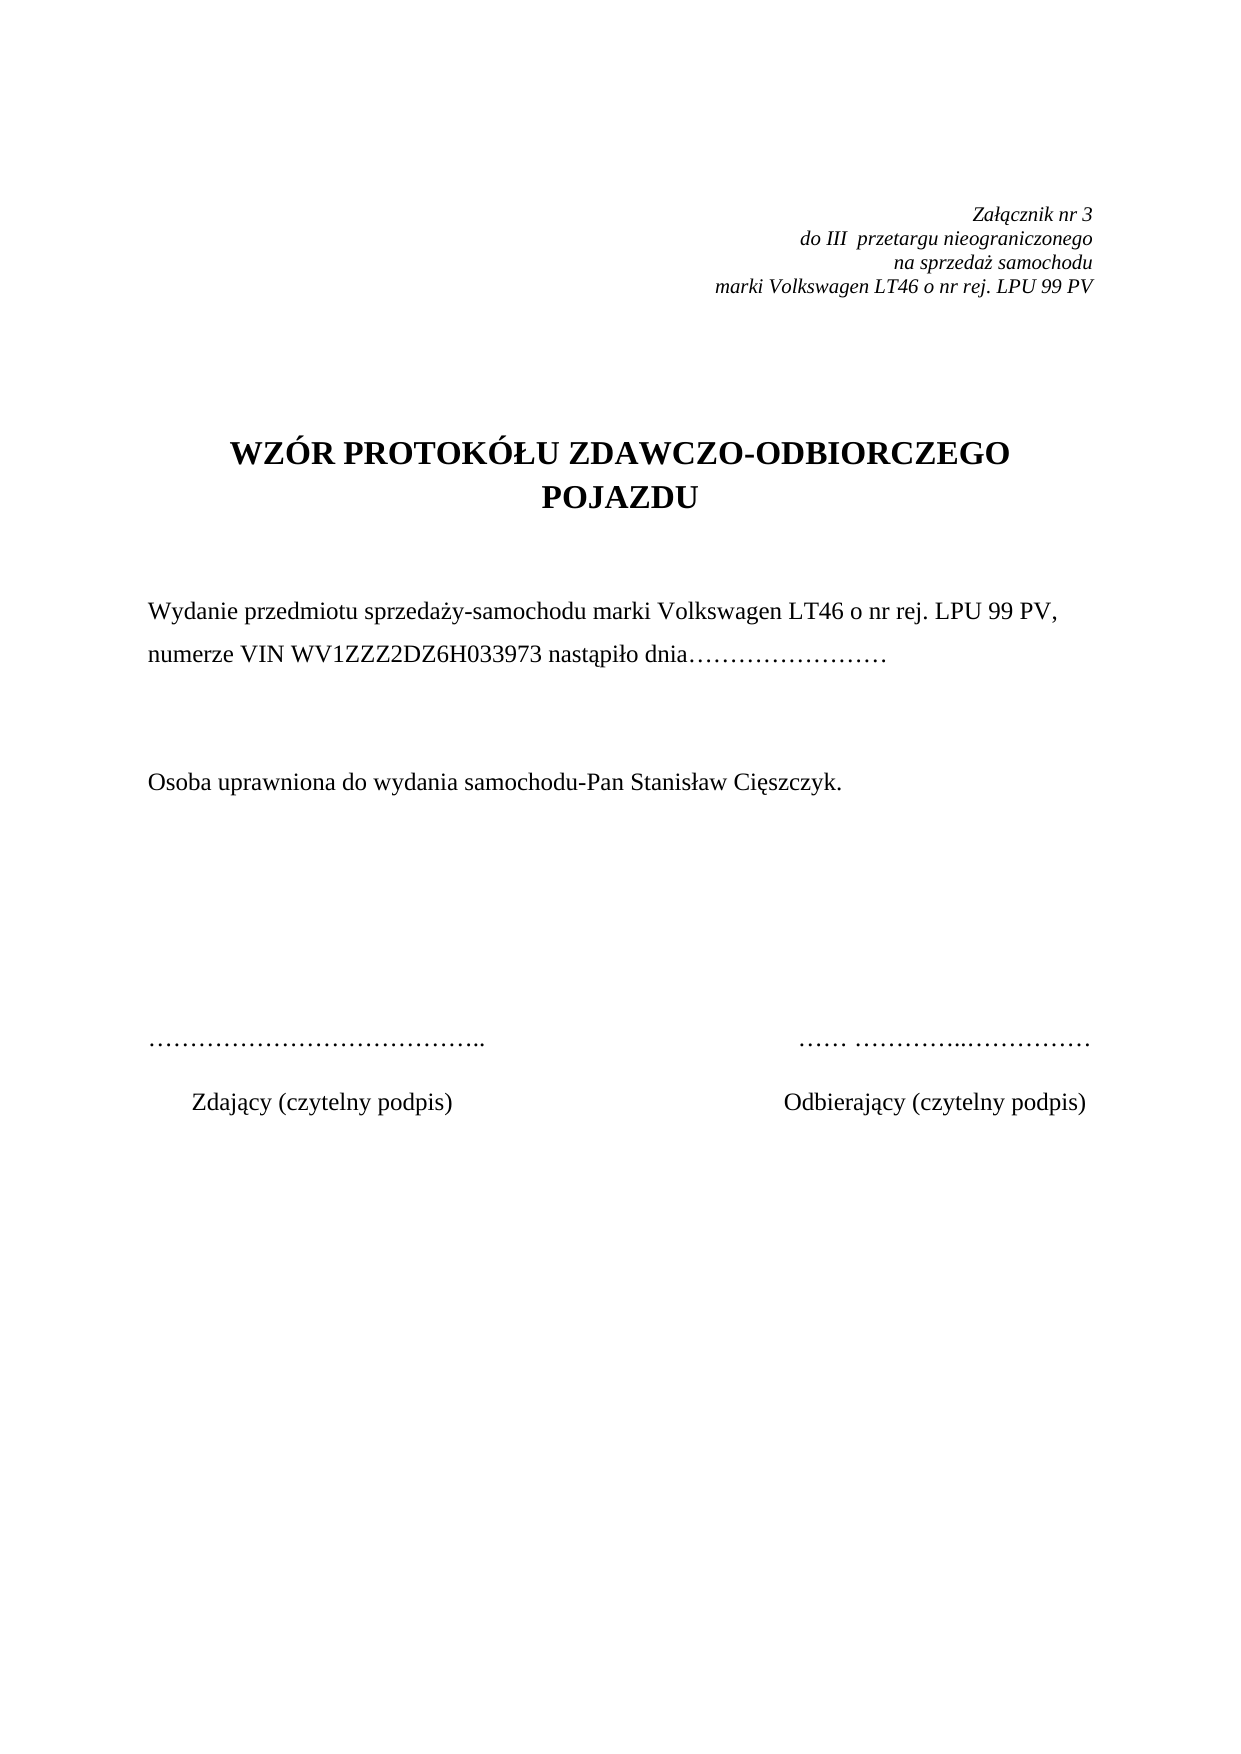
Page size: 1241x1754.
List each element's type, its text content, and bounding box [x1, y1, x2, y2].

text ………………………………….. …… …………..…………… [148, 1023, 1093, 1051]
text Zdający (czytelny podpis) Odbierający (czytelny podpis) [148, 1087, 1093, 1115]
text Osoba uprawniona do wydania samochodu-Pan Stanisław Cięszczyk. [148, 767, 1093, 796]
text marki Volkswagen LT46 o nr rej. LPU 99 PV [148, 274, 1093, 298]
text na sprzedaż samochodu [148, 249, 1093, 274]
text Załącznik nr 3 [148, 201, 1093, 226]
text WZÓR PROTOKÓŁU ZDAWCZO-ODBIORCZEGO POJAZDU [148, 433, 1093, 515]
text Wydanie przedmiotu sprzedaży-samochodu marki Volkswagen LT46 o nr rej. LPU 99 PV, numerze VIN WV1ZZZ2DZ6H033973 nastąpiło dnia…………………… [148, 596, 1093, 668]
text do III przetargu nieograniczonego [148, 226, 1093, 249]
